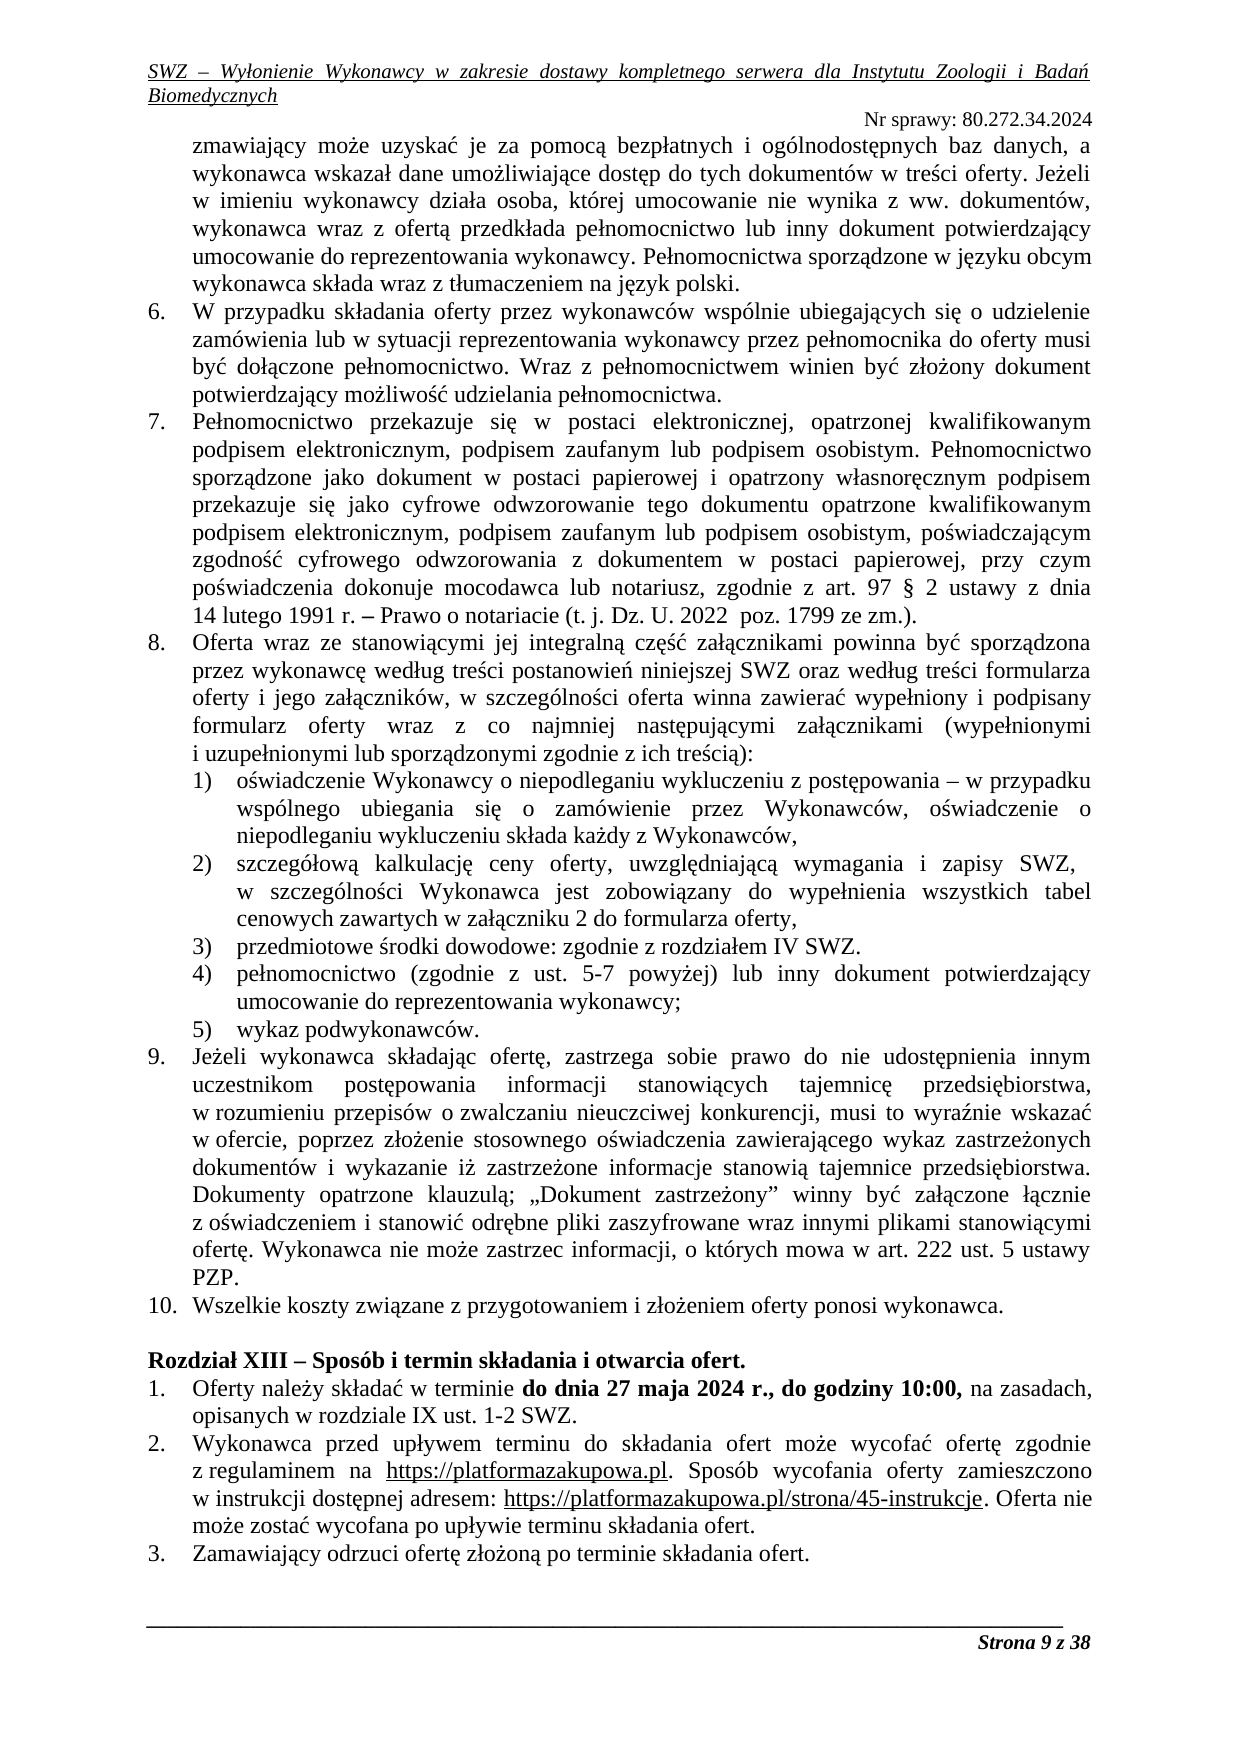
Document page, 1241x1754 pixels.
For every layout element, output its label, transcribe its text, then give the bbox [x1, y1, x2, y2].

list pełnomocnictwo (zgodnie z ust. 5-7 powyżej) lub inny dokument potwierdzający umocowanie do reprezentowania wykonawcy; [192, 959, 1092, 1015]
text Rozdział XIII – Sposób i termin składania i otwarcia ofert. [148, 1346, 1092, 1373]
list przedmiotowe środki dowodowe: zgodnie z rozdziałem IV SWZ. [192, 932, 1092, 959]
list szczegółową kalkulację ceny oferty, uwzględniającą wymagania i zapisy SWZ, w szczególności Wykonawca jest zobowiązany do wypełnienia wszystkich tabel cenowych zawartych w załączniku 2 do formularza oferty, [192, 849, 1092, 932]
list Oferty należy składać w terminie do dnia 27 maja 2024 r., do godziny 10:00, na zasadach, opisanych w rozdziale IX ust. 1-2 SWZ. [148, 1373, 1092, 1429]
list Pełnomocnictwo przekazuje się w postaci elektronicznej, opatrzonej kwalifikowanym podpisem elektronicznym, podpisem zaufanym lub podpisem osobistym. Pełnomocnictwo sporządzone jako dokument w postaci papierowej i opatrzony własnoręcznym podpisem przekazuje się jako cyfrowe odwzorowanie tego dokumentu opatrzone kwalifikowanym podpisem elektronicznym, podpisem zaufanym lub podpisem osobistym, poświadczającym zgodność cyfrowego odwzorowania z dokumentem w postaci papierowej, przy czym poświadczenia dokonuje mocodawca lub notariusz, zgodnie z art. 97 § 2 ustawy z dnia 14 lutego 1991 r. – Prawo o notariacie (t. j. Dz. U. 2022 poz. 1799 ze zm.). [148, 407, 1092, 628]
list Wykonawca przed upływem terminu do składania ofert może wycofać ofertę zgodnie z regulaminem na https://platformazakupowa.pl. Sposób wycofania oferty zamieszczono w instrukcji dostępnej adresem: https://platformazakupowa.pl/strona/45-instrukcje. Oferta nie może zostać wycofana po upływie terminu składania ofert. [148, 1429, 1092, 1539]
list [148, 131, 1092, 297]
list Oferta wraz ze stanowiącymi jej integralną część załącznikami powinna być sporządzona przez wykonawcę według treści postanowień niniejszej SWZ oraz według treści formularza oferty i jego załączników, w szczególności oferta winna zawierać wypełniony i podpisany formularz oferty wraz z co najmniej następującymi załącznikami (wypełnionymi i uzupełnionymi lub sporządzonymi zgodnie z ich treścią): [148, 628, 1092, 766]
list Zamawiający odrzuci ofertę złożoną po terminie składania ofert. [148, 1539, 1092, 1567]
list W przypadku składania oferty przez wykonawców wspólnie ubiegających się o udzielenie zamówienia lub w sytuacji reprezentowania wykonawcy przez pełnomocnika do oferty musi być dołączone pełnomocnictwo. Wraz z pełnomocnictwem winien być złożony dokument potwierdzający możliwość udzielania pełnomocnictwa. [148, 297, 1092, 407]
list wykaz podwykonawców. [192, 1015, 1092, 1042]
list Wszelkie koszty związane z przygotowaniem i złożeniem oferty ponosi wykonawca. [148, 1291, 1092, 1318]
list oświadczenie Wykonawcy o niepodleganiu wykluczeniu z postępowania – w przypadku wspólnego ubiegania się o zamówienie przez Wykonawców, oświadczenie o niepodleganiu wykluczeniu składa każdy z Wykonawców, [192, 766, 1092, 849]
list Jeżeli wykonawca składając ofertę, zastrzega sobie prawo do nie udostępnienia innym uczestnikom postępowania informacji stanowiących tajemnicę przedsiębiorstwa, w rozumieniu przepisów o zwalczaniu nieuczciwej konkurencji, musi to wyraźnie wskazać w ofercie, poprzez złożenie stosownego oświadczenia zawierającego wykaz zastrzeżonych dokumentów i wykazanie iż zastrzeżone informacje stanowią tajemnice przedsiębiorstwa. Dokumenty opatrzone klauzulą; „Dokument zastrzeżony” winny być załączone łącznie z oświadczeniem i stanowić odrębne pliki zaszyfrowane wraz innymi plikami stanowiącymi ofertę. Wykonawca nie może zastrzec informacji, o których mowa w art. 222 ust. 5 ustawy PZP. [148, 1042, 1092, 1291]
